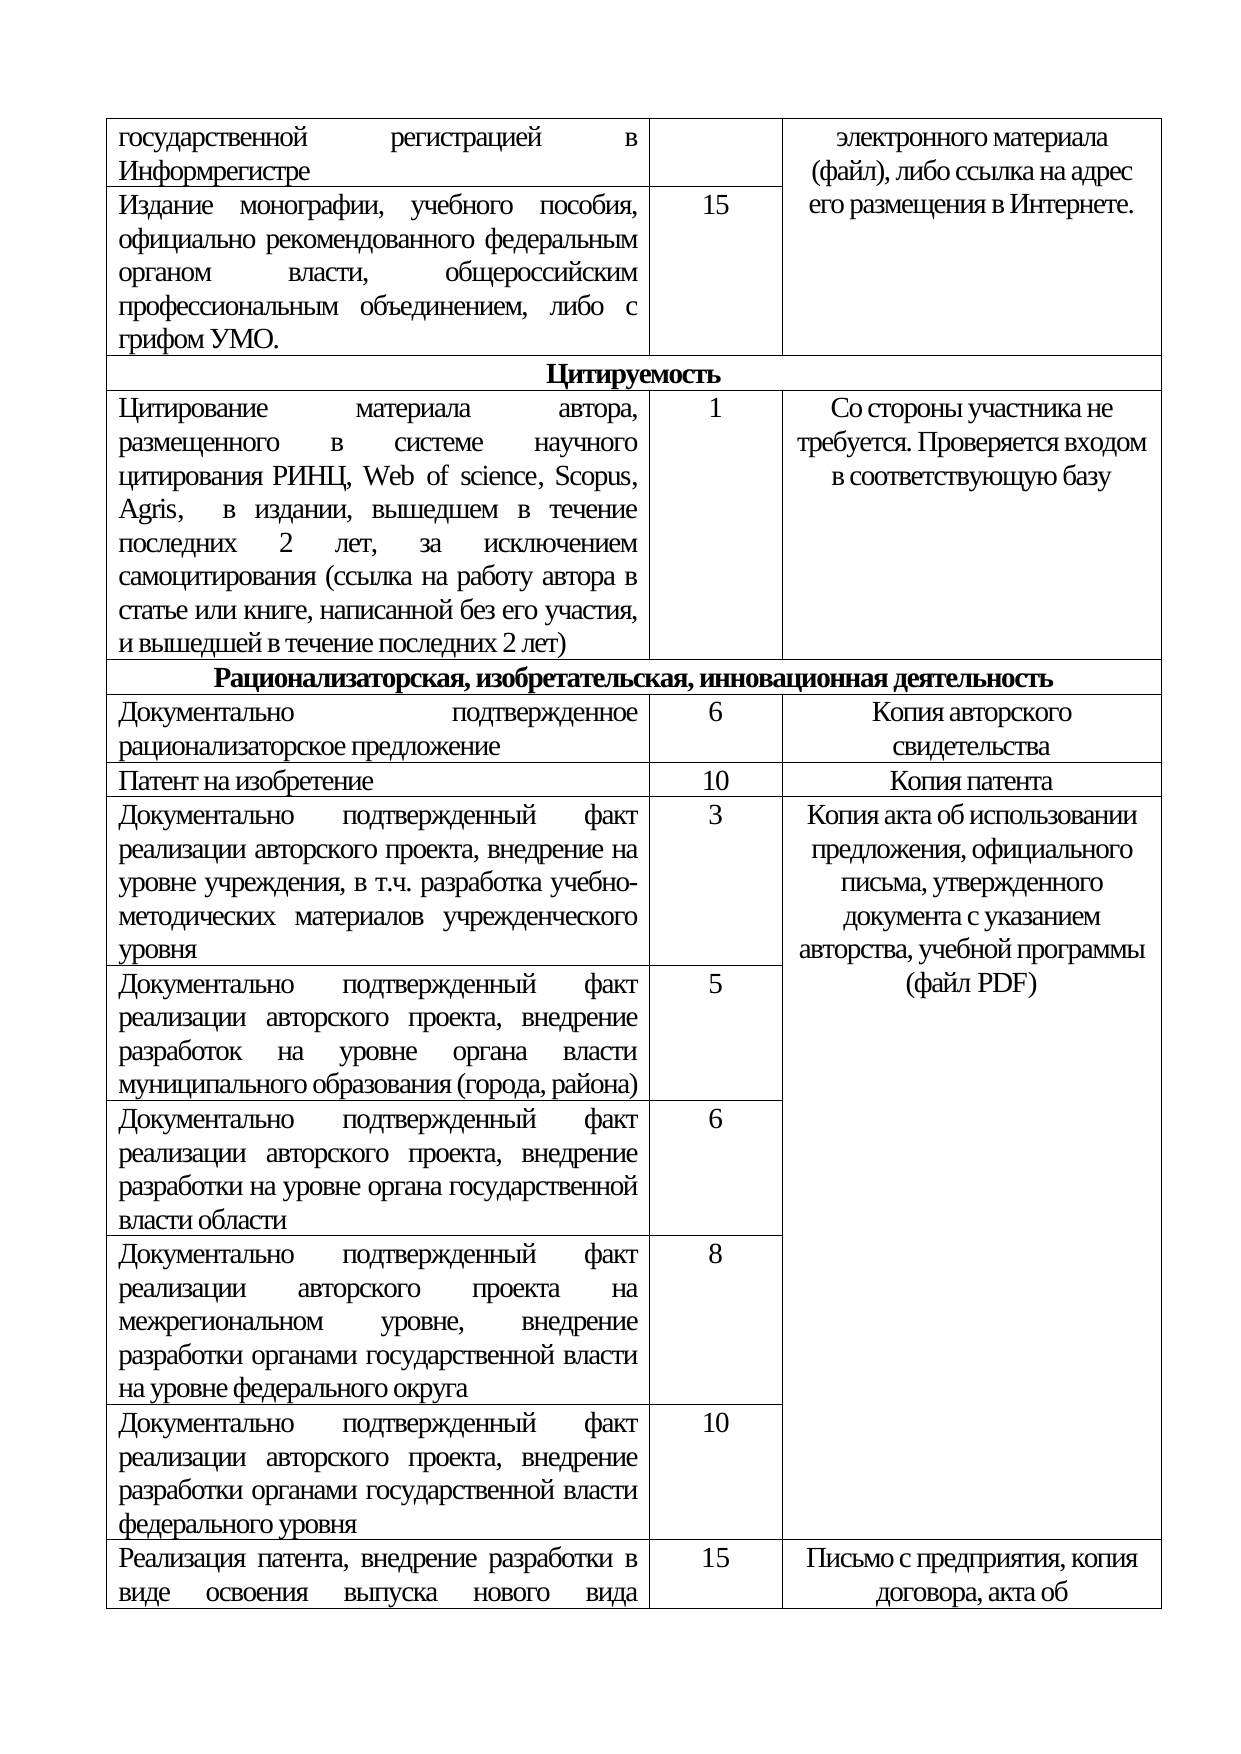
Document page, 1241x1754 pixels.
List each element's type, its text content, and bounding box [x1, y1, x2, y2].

table_cell 3 [650, 797, 782, 965]
table_cell Патент на изобретение [107, 763, 649, 796]
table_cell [783, 119, 1161, 355]
table_cell Копия акта об использовании предложения, официального письма, утвержденного документа с указанием авторства, учебной программы (файл PDF) [783, 797, 1161, 1539]
table_cell 7 [650, 119, 782, 186]
table_cell Документально подтвержденное рационализаторское предложение [107, 695, 649, 762]
table_cell Со стороны участника не требуется. Проверяется входом в соответствующую базу [783, 391, 1161, 659]
table_cell Документально подтвержденный факт реализации авторского проекта, внедрение на уровне учреждения, в т.ч. разработка учебно-методических материалов учрежденческого уровня [107, 797, 649, 965]
table_cell Цитирование материала автора, размещенного в системе научного цитирования РИНЦ, Web of science, Scopus, Agris, в издании, вышедшем в течение последних 2 лет, за исключением самоцитирования (ссылка на работу автора в статье или книге, написанной без его участия, и вышедшей в течение последних 2 лет) [107, 391, 649, 659]
table_cell Документально подтвержденный факт реализации авторского проекта, внедрение разработок на уровне органа власти муниципального образования (города, района) [107, 966, 649, 1100]
table_cell 1 [650, 391, 782, 659]
table_cell 10 [650, 1405, 782, 1539]
table_cell 8 [650, 1236, 782, 1404]
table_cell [107, 1540, 649, 1607]
table_cell 15 [650, 1540, 782, 1607]
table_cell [783, 1540, 1161, 1607]
table_cell 6 [650, 695, 782, 762]
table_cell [107, 119, 649, 186]
table_cell Цитируемость [107, 356, 1161, 389]
table_cell 10 [650, 763, 782, 796]
table_cell Документально подтвержденный факт реализации авторского проекта, внедрение разработки органами государственной власти федерального уровня [107, 1405, 649, 1539]
table_cell Издание монографии, учебного пособия, официально рекомендованного федеральным органом власти, общероссийским профессиональным объединением, либо с грифом УМО. [107, 187, 649, 355]
table_cell Копия авторского свидетельства [783, 695, 1161, 762]
table_cell Документально подтвержденный факт реализации авторского проекта на межрегиональном уровне, внедрение разработки органами государственной власти на уровне федерального округа [107, 1236, 649, 1404]
table_cell 5 [650, 966, 782, 1100]
table_cell 15 [650, 187, 782, 355]
table_cell Копия патента [783, 763, 1161, 796]
table_cell 6 [650, 1101, 782, 1235]
table_cell Документально подтвержденный факт реализации авторского проекта, внедрение разработки на уровне органа государственной власти области [107, 1101, 649, 1235]
table_cell Рационализаторская, изобретательская, инновационная деятельность [107, 660, 1161, 693]
